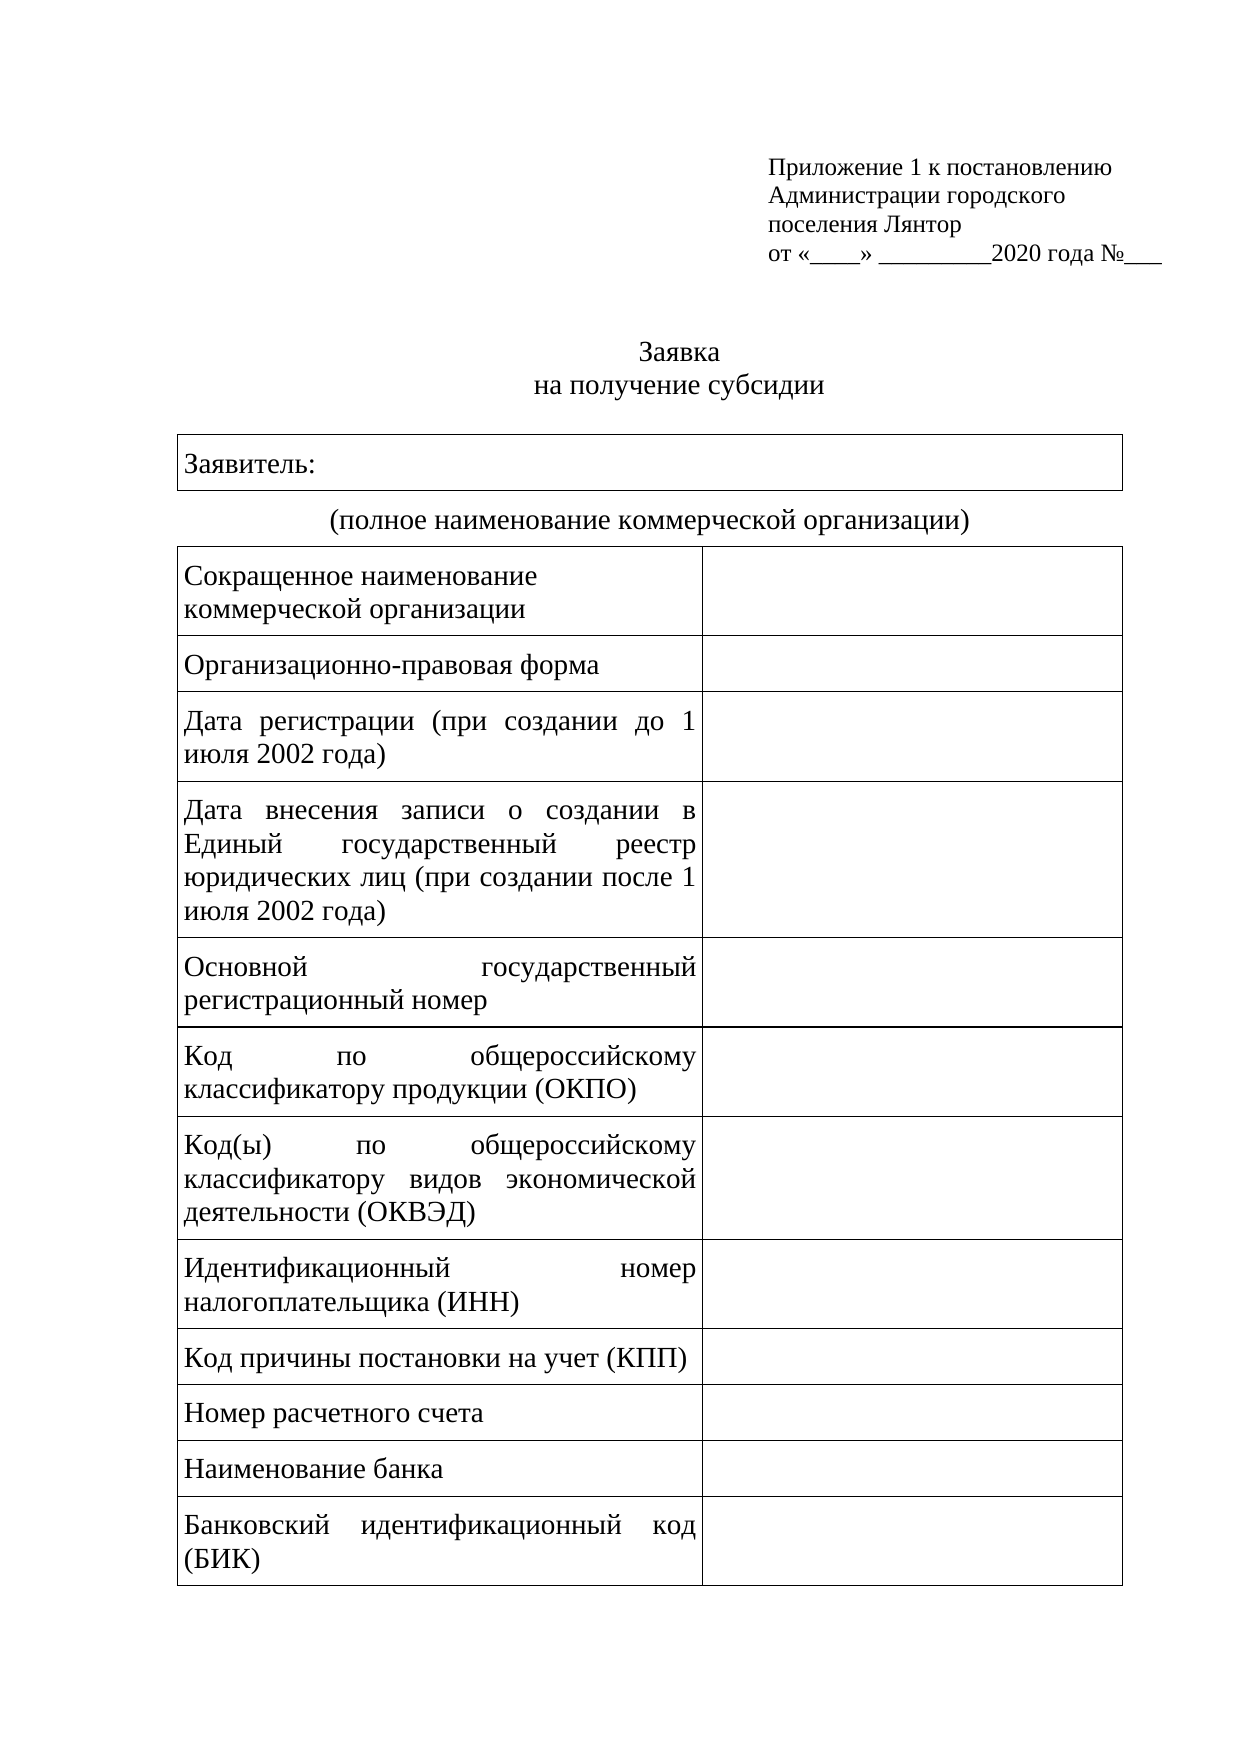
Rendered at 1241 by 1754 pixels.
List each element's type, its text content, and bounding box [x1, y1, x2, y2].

title Заявка [177, 334, 1181, 367]
table_cell Код причины постановки на учет (КПП) [178, 1329, 702, 1384]
table_cell [703, 1117, 1122, 1239]
table_cell Дата внесения записи о создании в Единый государственный реестр юридических лиц (при создании после 1 июля 2002 года) [178, 782, 702, 937]
text поселения Лянтор [177, 209, 1181, 238]
text Администрации городского [177, 180, 1181, 209]
table_cell [703, 782, 1122, 937]
table_cell Код(ы) по общероссийскому классификатору видов экономической деятельности (ОКВЭД) [178, 1117, 702, 1239]
table_header Заявитель: [178, 435, 1122, 490]
table_cell Сокращенное наименование коммерческой организации [178, 547, 702, 635]
text Приложение 1 к постановлению [177, 152, 1181, 180]
table_cell [703, 1240, 1122, 1328]
table_cell Код по общероссийскому классификатору продукции (ОКПО) [178, 1028, 702, 1116]
table_cell [703, 692, 1122, 781]
table_cell [703, 1385, 1122, 1440]
table_cell (полное наименование коммерческой организации) [177, 491, 1122, 546]
table_cell [703, 938, 1122, 1026]
table_cell Организационно-правовая форма [178, 636, 702, 691]
text от «____» _________2020 года №___ [177, 238, 1181, 267]
table_cell [703, 636, 1122, 691]
table_cell Дата регистрации (при создании до 1 июля 2002 года) [178, 692, 702, 781]
table_cell [703, 1329, 1122, 1384]
table_cell [703, 1497, 1122, 1585]
table_cell Идентификационный номер налогоплательщика (ИНН) [178, 1240, 702, 1328]
table_cell [703, 1028, 1122, 1116]
table_cell Основной государственный регистрационный номер [178, 938, 702, 1026]
table_cell [703, 1441, 1122, 1496]
title на получение субсидии [177, 367, 1181, 401]
table_cell Наименование банка [178, 1441, 702, 1496]
table_cell Номер расчетного счета [178, 1385, 702, 1440]
table_cell Банковский идентификационный код (БИК) [178, 1497, 702, 1585]
table_cell [703, 547, 1122, 635]
